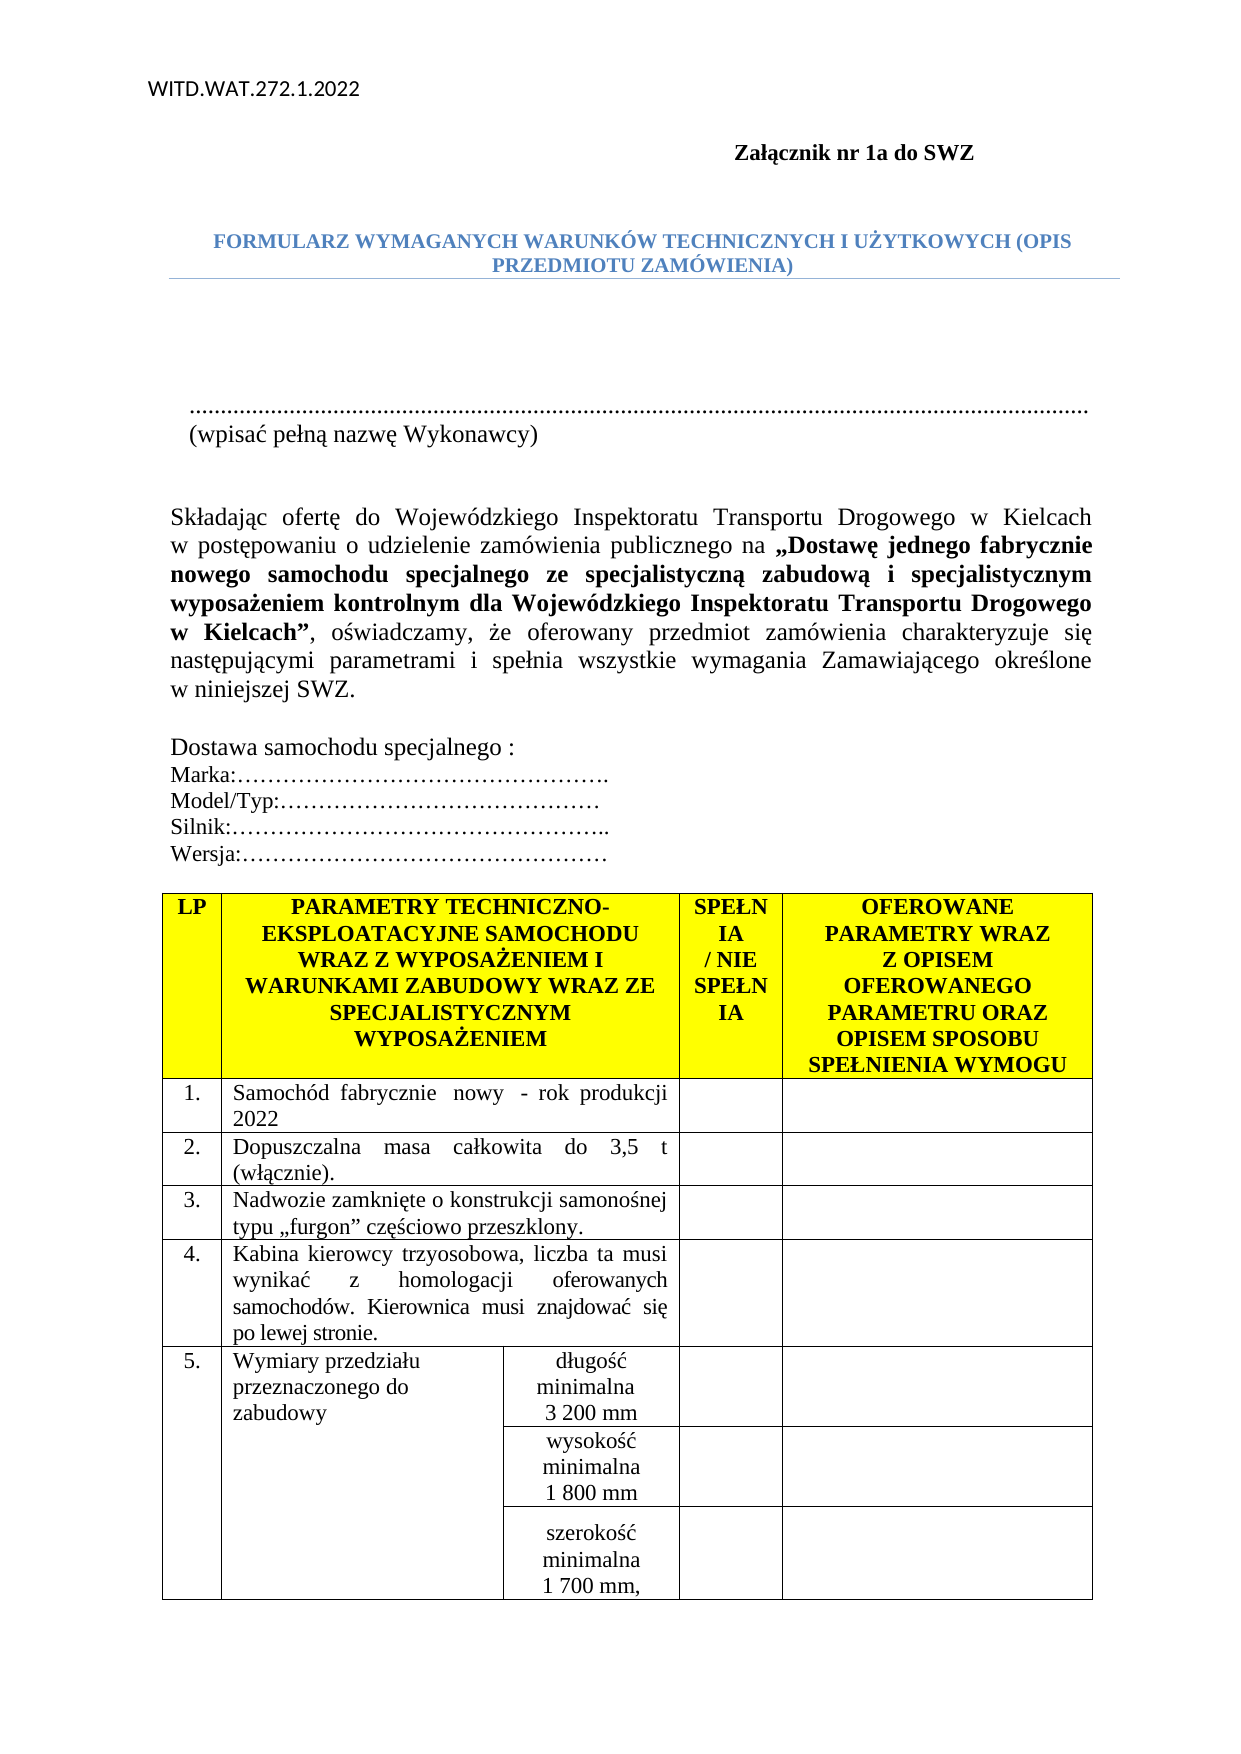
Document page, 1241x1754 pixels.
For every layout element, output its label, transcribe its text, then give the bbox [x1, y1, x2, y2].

table_header LP [163, 894, 221, 1078]
table_cell Wymiary przedziału przeznaczonego do zabudowy [222, 1347, 503, 1598]
table_cell [680, 1427, 782, 1506]
table_cell Dopuszczalna masa całkowita do 3,5 t (włącznie). [222, 1133, 679, 1185]
table_cell [680, 1240, 782, 1346]
table_header PARAMETRY TECHNICZNO-EKSPLOATACYJNE SAMOCHODU WRAZ Z WYPOSAŻENIEM I WARUNKAMI ZABUDOWY WRAZ ZE SPECJALISTYCZNYM WYPOSAŻENIEM [222, 894, 679, 1078]
table_header OFEROWANE PARAMETRY WRAZ Z OPISEM OFEROWANEGO PARAMETRU ORAZ OPISEM SPOSOBU SPEŁNIENIA WYMOGU [783, 894, 1092, 1078]
table_cell [680, 1507, 782, 1598]
table_cell 4. [163, 1240, 221, 1346]
table_cell 5. [163, 1347, 221, 1598]
table_cell [783, 1347, 1092, 1426]
table_cell Samochód fabrycznie nowy - rok produkcji 2022 [222, 1079, 679, 1132]
table_cell Nadwozie zamknięte o konstrukcji samonośnej typu „furgon” częściowo przeszklony. [222, 1186, 679, 1239]
text Model/Typ:…………………………………… [170, 787, 1093, 813]
text (wpisać pełną nazwę Wykonawcy) [189, 419, 1093, 448]
table_cell [783, 1186, 1092, 1239]
text Wersja:………………………………………… [170, 840, 1093, 866]
table_cell [783, 1507, 1092, 1598]
table_cell [680, 1079, 782, 1132]
table_cell 2. [163, 1133, 221, 1185]
table_cell [680, 1347, 782, 1426]
table_cell długość minimalna 3 200 mm [504, 1347, 679, 1426]
text Załącznik nr 1a do SWZ [148, 139, 974, 165]
table_cell Kabina kierowcy trzyosobowa, liczba ta musi wynikać z homologacji oferowanych samochodów. Kierownica musi znajdować się po lewej stronie. [222, 1240, 679, 1346]
table_cell [680, 1133, 782, 1185]
table_cell 3. [163, 1186, 221, 1239]
text Składając ofertę do Wojewódzkiego Inspektoratu Transportu Drogowego w Kielcach w postępowaniu o udzielenie zamówienia publicznego na „Dostawę jednego fabrycznie nowego samochodu specjalnego ze specjalistyczną zabudową i specjalistycznym wyposażeniem kontrolnym dla Wojewódzkiego Inspektoratu Transportu Drogowego w Kielcach”, oświadczamy, że oferowany przedmiot zamówienia charakteryzuje się następującymi parametrami i spełnia wszystkie wymagania Zamawiającego określone w niniejszej SWZ. [170, 502, 1093, 703]
text Silnik:………………………………………….. [170, 813, 1093, 840]
table_cell [783, 1079, 1092, 1132]
text Dostawa samochodu specjalnego : [170, 732, 1093, 761]
text FORMULARZ WYMAGANYCH WARUNKÓW TECHNICZNYCH I UŻYTKOWYCH (OPIS PRZEDMIOTU ZAMÓWIENIA) [213, 229, 1093, 277]
table_cell [680, 1186, 782, 1239]
table_cell [783, 1427, 1092, 1506]
table_cell [783, 1240, 1092, 1346]
table_cell wysokość minimalna 1 800 mm [504, 1427, 679, 1506]
table_cell [783, 1133, 1092, 1185]
table_cell 1. [163, 1079, 221, 1132]
table_header SPEŁNIA / NIE SPEŁNIA [680, 894, 782, 1078]
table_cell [504, 1507, 679, 1598]
text ................................................................................................................................................ [189, 390, 1093, 419]
text Marka:…………………………………………. [170, 761, 1093, 787]
